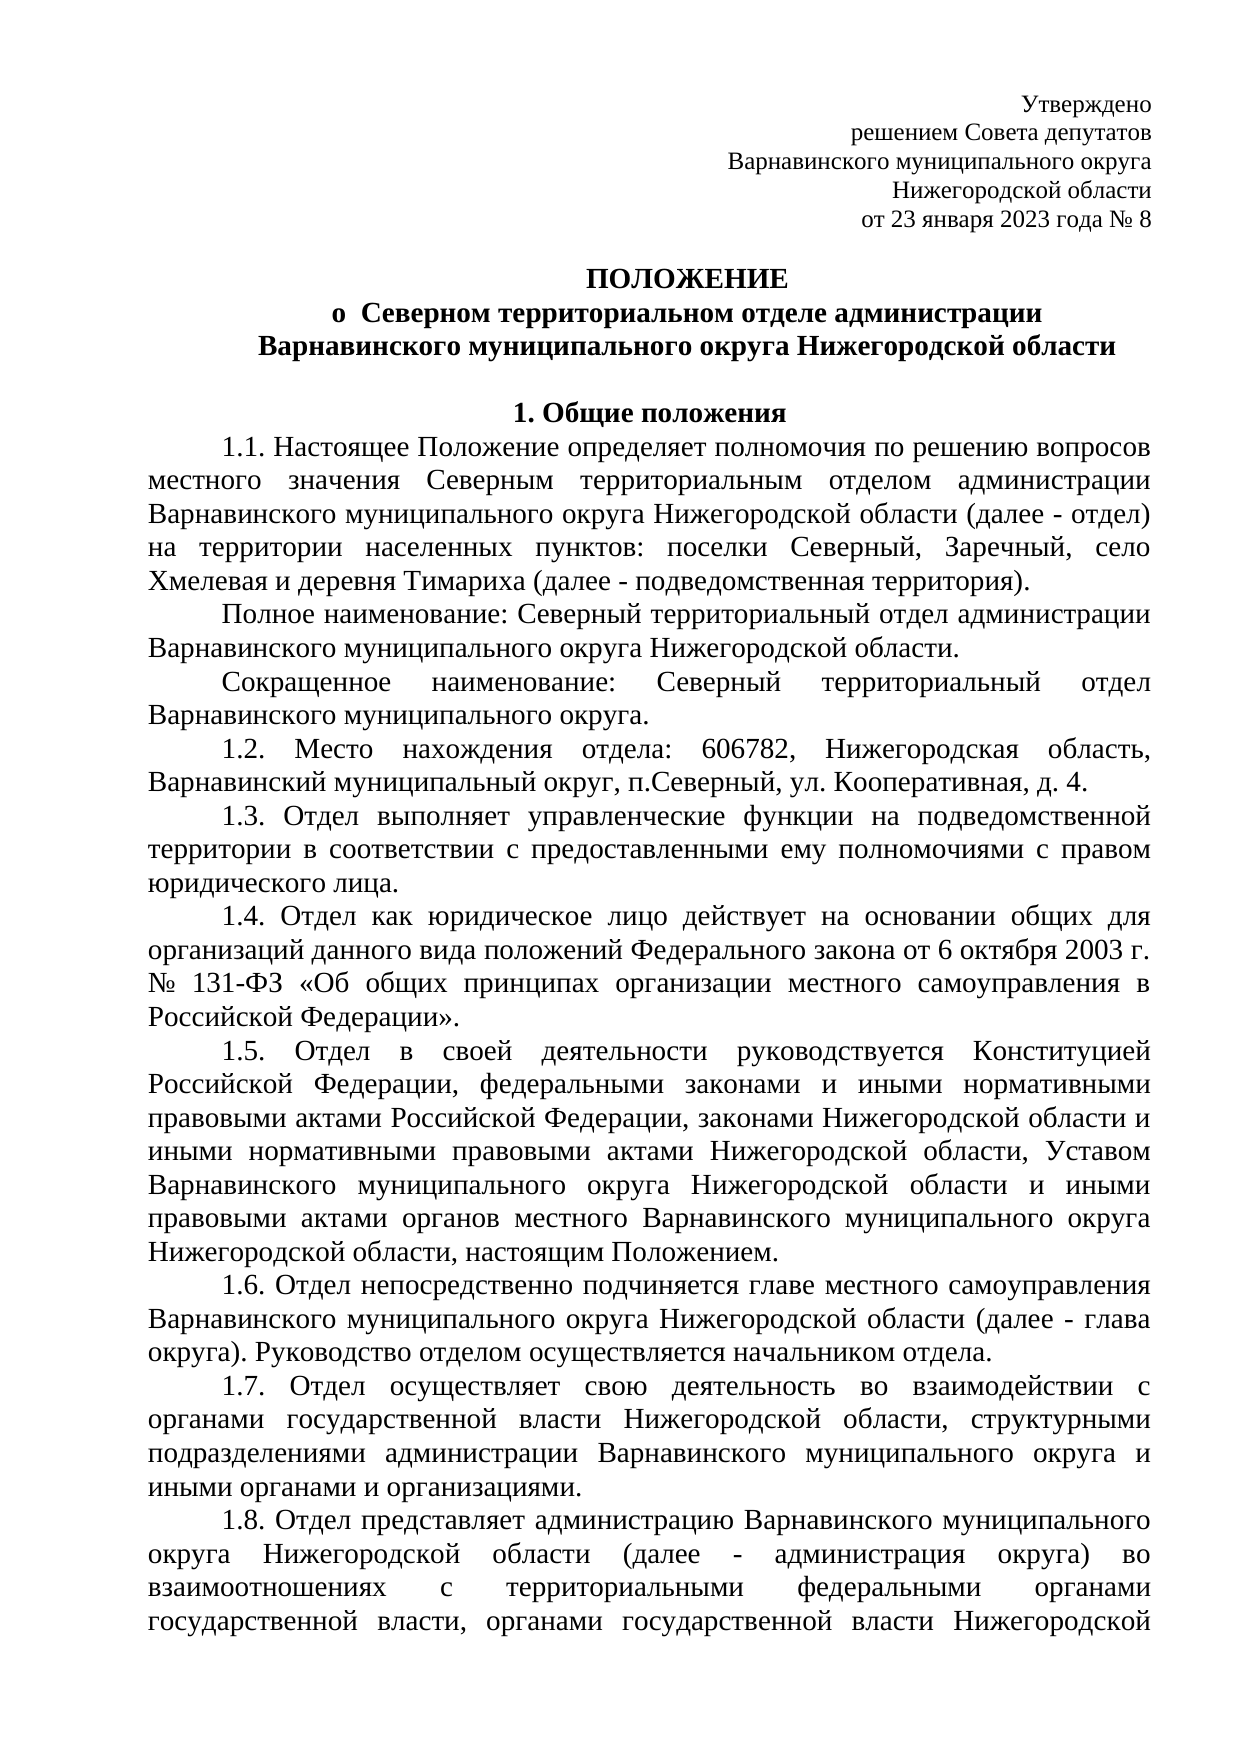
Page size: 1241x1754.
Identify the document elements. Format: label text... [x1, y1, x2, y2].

text 1.2. Место нахождения отдела: 606782, Нижегородская область, Варнавинский муниципальный округ, п.Северный, ул. Кооперативная, д. 4. [148, 731, 1152, 798]
text 1.1. Настоящее Положение определяет полномочия по решению вопросов местного значения Северным территориальным отделом администрации Варнавинского муниципального округа Нижегородской области (далее - отдел) на территории населенных пунктов: поселки Северный, Заречный, село Хмелевая и деревня Тимариха (далее - подведомственная территория). [148, 429, 1152, 597]
text Полное наименование: Северный территориальный отдел администрации Варнавинского муниципального округа Нижегородской области. [148, 597, 1152, 664]
text 1.5. Отдел в своей деятельности руководствуется Конституцией Российской Федерации, федеральными законами и иными нормативными правовыми актами Российской Федерации, законами Нижегородской области и иными нормативными правовыми актами Нижегородской области, Уставом Варнавинского муниципального округа Нижегородской области и иными правовыми актами органов местного Варнавинского муниципального округа Нижегородской области, настоящим Положением. [148, 1033, 1152, 1267]
text Варнавинского муниципального округа [148, 146, 1152, 175]
text Сокращенное наименование: Северный территориальный отдел Варнавинского муниципального округа. [148, 664, 1152, 731]
text от 23 января 2023 года № 8 [148, 204, 1152, 232]
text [148, 1502, 1152, 1636]
text Варнавинского муниципального округа Нижегородской области [148, 328, 1152, 362]
text о Северном территориальном отделе администрации [148, 295, 1152, 328]
text решением Совета депутатов [148, 117, 1152, 146]
text ПОЛОЖЕНИЕ [148, 261, 1152, 295]
text 1.6. Отдел непосредственно подчиняется главе местного самоуправления Варнавинского муниципального округа Нижегородской области (далее - глава округа). Руководство отделом осуществляется начальником отдела. [148, 1267, 1152, 1368]
text 1.4. Отдел как юридическое лицо действует на основании общих для организаций данного вида положений Федерального закона от 6 октября . № 131-ФЗ «Об общих принципах организации местного самоуправления в Российской Федерации». [148, 898, 1152, 1033]
text 1. Общие положения [148, 395, 1152, 429]
text 1.3. Отдел выполняет управленческие функции на подведомственной территории в соответствии с предоставленными ему полномочиями с правом юридического лица. [148, 798, 1152, 898]
text Нижегородской области [148, 175, 1152, 204]
text Утверждено [148, 89, 1152, 117]
text 1.7. Отдел осуществляет свою деятельность во взаимодействии с органами государственной власти Нижегородской области, структурными подразделениями администрации Варнавинского муниципального округа и иными органами и организациями. [148, 1368, 1152, 1502]
